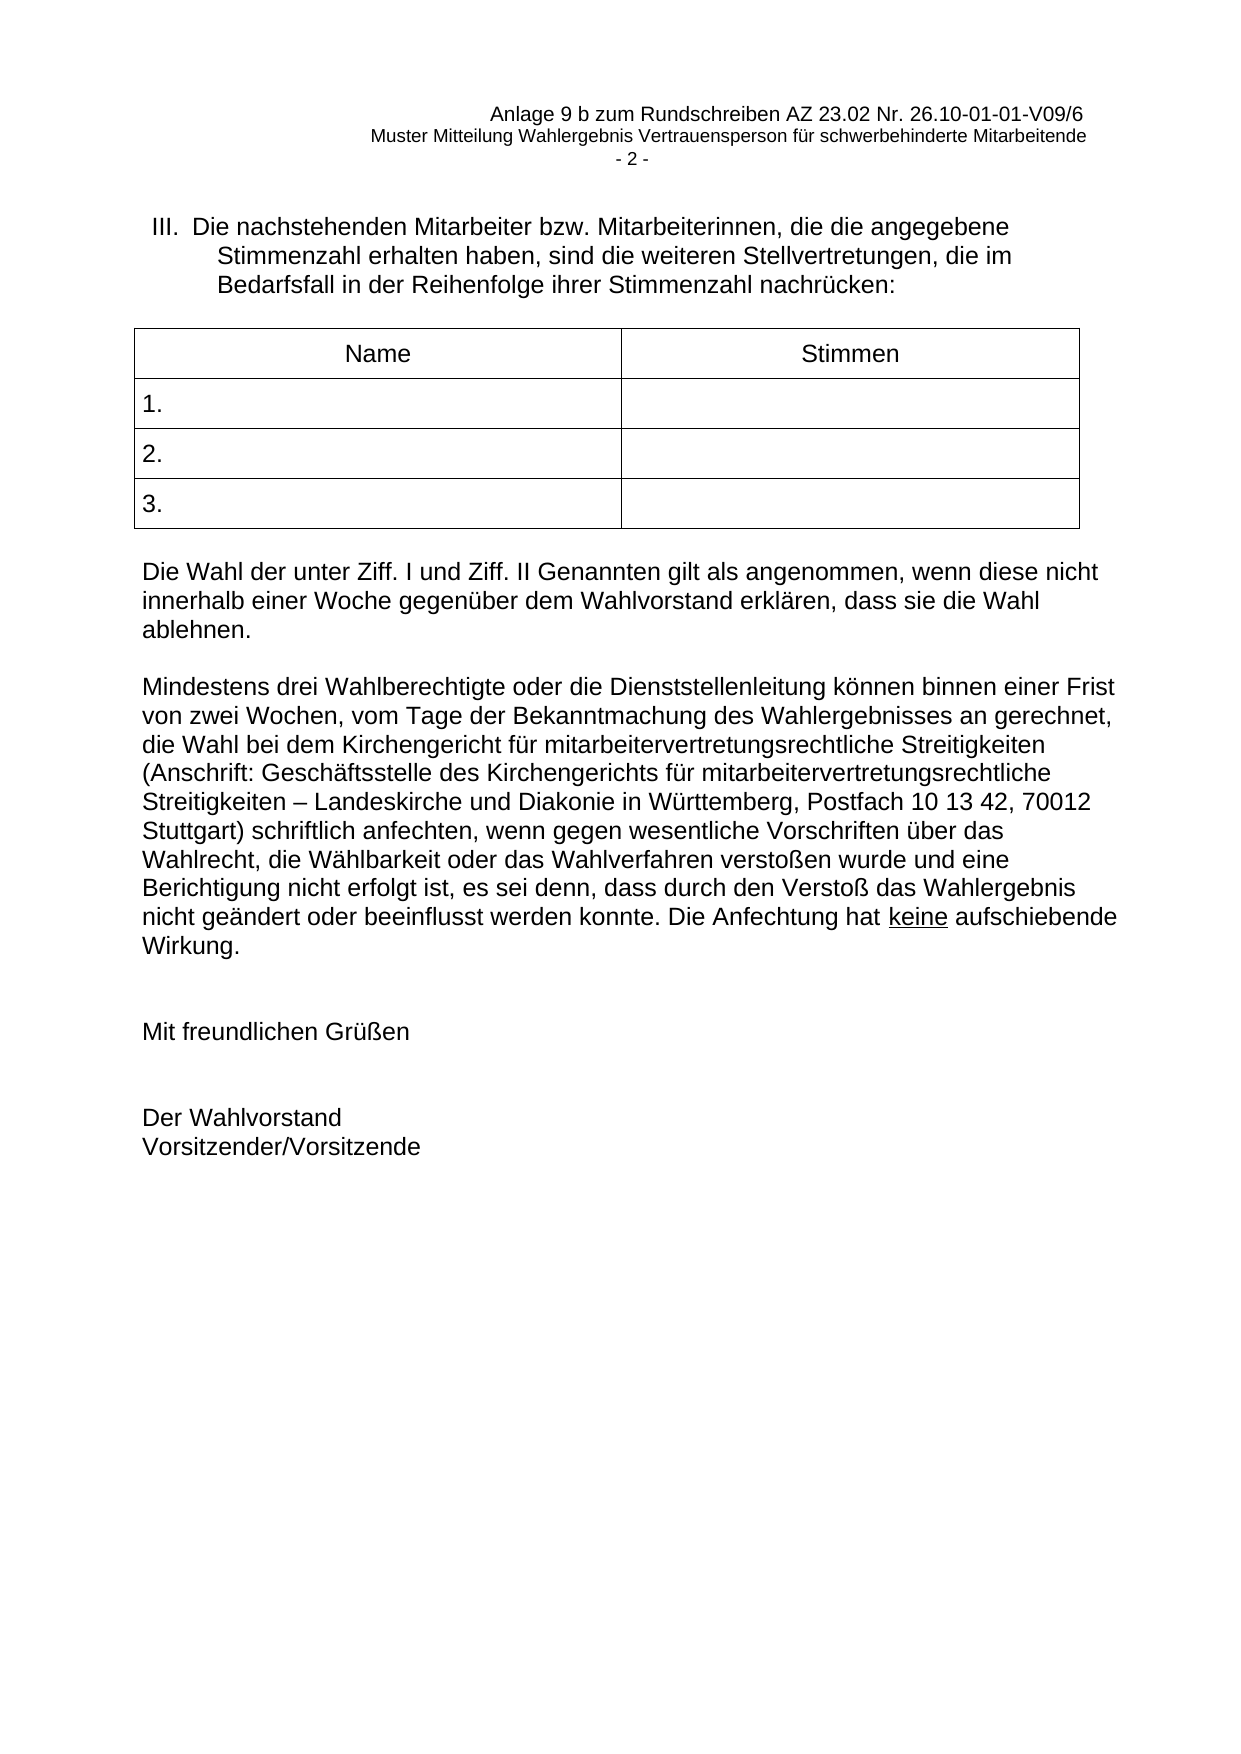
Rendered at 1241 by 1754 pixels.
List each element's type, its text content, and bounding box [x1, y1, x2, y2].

table_cell [622, 429, 1079, 477]
text - 2 - [142, 148, 1122, 169]
list Die nachstehenden Mitarbeiter bzw. Mitarbeiterinnen, die die angegebene Stimmenzahl erhalten haben, sind die weiteren Stellvertretungen, die im Bedarfsfall in der Reihenfolge ihrer Stimmenzahl nachrücken: [179, 212, 1122, 299]
table_cell 3. [135, 479, 621, 527]
table_cell 2. [135, 429, 621, 477]
table_cell [622, 379, 1079, 427]
table_header Stimmen [622, 329, 1079, 377]
text Vorsitzender/Vorsitzende [142, 1132, 1122, 1161]
text Die Wahl der unter Ziff. I und Ziff. II Genannten gilt als angenommen, wenn diese nicht innerhalb einer Woche gegenüber dem Wahlvorstand erklären, dass sie die Wahl ablehnen. [142, 557, 1122, 643]
table_cell 1. [135, 379, 621, 427]
table_cell [622, 479, 1079, 527]
table_header Name [135, 329, 621, 377]
text Mit freundlichen Grüßen [142, 1017, 1122, 1046]
text Mindestens drei Wahlberechtigte oder die Dienststellenleitung können binnen einer Frist von zwei Wochen, vom Tage der Bekanntmachung des Wahlergebnisses an gerechnet, die Wahl bei dem Kirchengericht für mitarbeitervertretungsrechtliche Streitigkeiten (Anschrift: Geschäftsstelle des Kirchengerichts für mitarbeitervertretungsrechtliche Streitigkeiten – Landeskirche und Diakonie in Württemberg, Postfach 10 13 42, 70012 Stuttgart) schriftlich anfechten, wenn gegen wesentliche Vorschriften über das Wahlrecht, die Wählbarkeit oder das Wahlverfahren verstoßen wurde und eine Berichtigung nicht erfolgt ist, es sei denn, dass durch den Verstoß das Wahlergebnis nicht geändert oder beeinflusst werden konnte. Die Anfechtung hat keine aufschiebende Wirkung. [142, 672, 1122, 960]
text Der Wahlvorstand [142, 1103, 1122, 1132]
